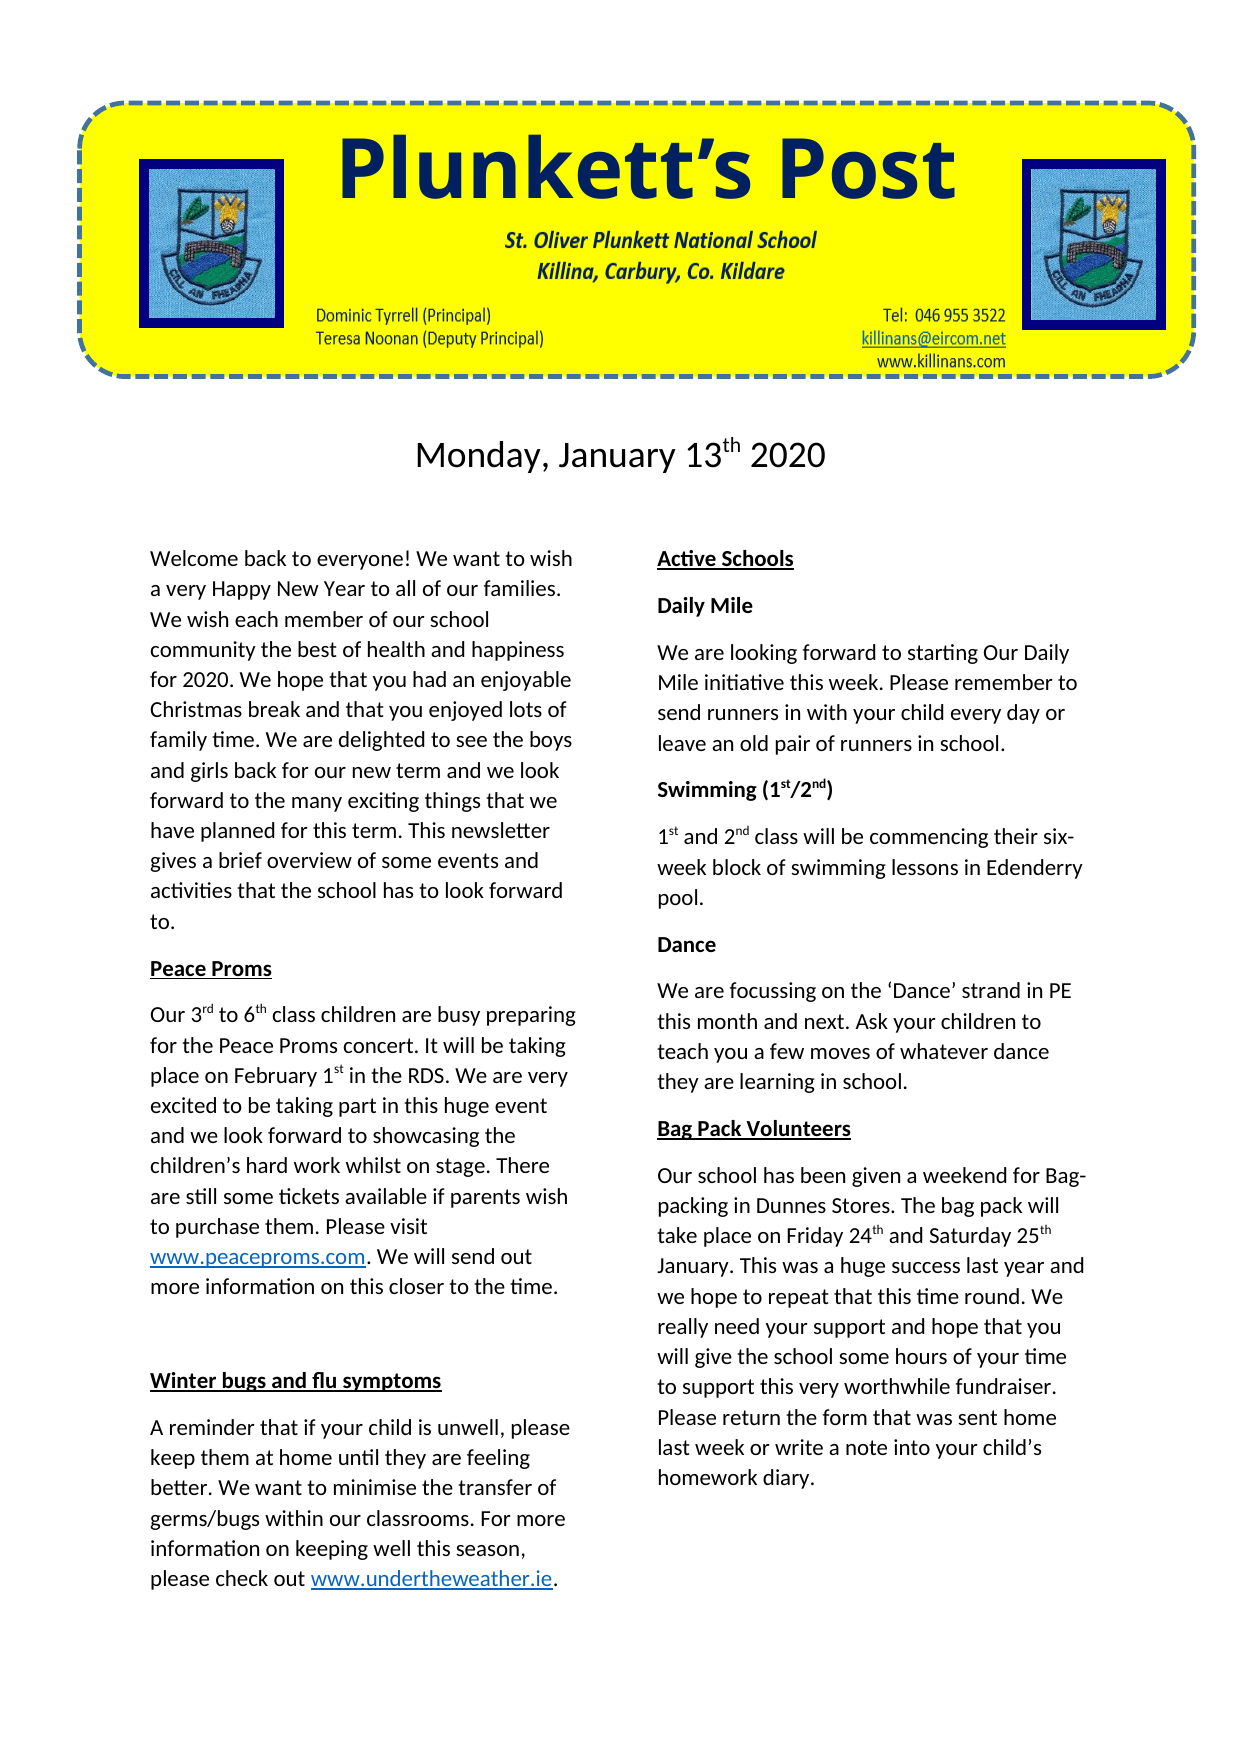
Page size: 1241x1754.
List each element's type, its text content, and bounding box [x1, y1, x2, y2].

picture [149, 169, 275, 318]
text Our school has been given a weekend for Bag-packing in Dunnes Stores. The bag pack will take place on Friday 24th and Saturday 25th January. This was a huge success last year and we hope to repeat that this time round. We really need your support and hope that you will give the school some hours of your time to support this very worthwhile fundraiser. Please return the form that was sent home last week or write a note into your child’s homework diary. [657, 1161, 1090, 1491]
text Welcome back to everyone! We want to wish a very Happy New Year to all of our families. We wish each member of our school community the best of health and happiness for 2020. We hope that you had an enjoyable Christmas break and that you enjoyed lots of family time. We are delighted to see the boys and girls back for our new term and we look forward to the many exciting things that we have planned for this term. This newsletter gives a brief overview of some events and activities that the school has to look forward to. [150, 544, 583, 935]
text Dance [657, 930, 1090, 958]
text We are looking forward to starting Our Daily Mile initiative this week. Please remember to send runners in with your child every day or leave an old pair of runners in school. [657, 638, 1090, 757]
text 1st and 2nd class will be commencing their six-week block of swimming lessons in Edenderry pool. [657, 822, 1090, 911]
text Swimming (1st/2nd) [657, 776, 1090, 803]
picture [1031, 169, 1156, 320]
text Daily Mile [657, 591, 1090, 619]
text Our 3rd to 6th class children are busy preparing for the Peace Proms concert. It will be taking place on February 1st in the RDS. We are very excited to be taking part in this huge event and we look forward to showcasing the children’s hard work whilst on stage. There are still some tickets available if parents wish to purchase them. Please visit www.peaceproms.com. We will send out more information on this closer to the time. [150, 1001, 583, 1300]
text Winter bugs and flu symptoms [150, 1366, 583, 1394]
text Peace Proms [150, 954, 583, 982]
text A reminder that if your child is unwell, please keep them at home until they are feeling better. We want to minimise the transfer of germs/bugs within our classrooms. For more information on keeping well this season, please check out www.undertheweather.ie. [150, 1413, 583, 1592]
text We are focussing on the ‘Dance’ strand in PE this month and next. Ask your children to teach you a few moves of whatever dance they are learning in school. [657, 977, 1090, 1095]
picture [300, 217, 1021, 388]
text Monday, January 13th 2020 [150, 431, 1090, 477]
text Active Schools [657, 544, 1090, 572]
text Bag Pack Volunteers [657, 1114, 1090, 1142]
